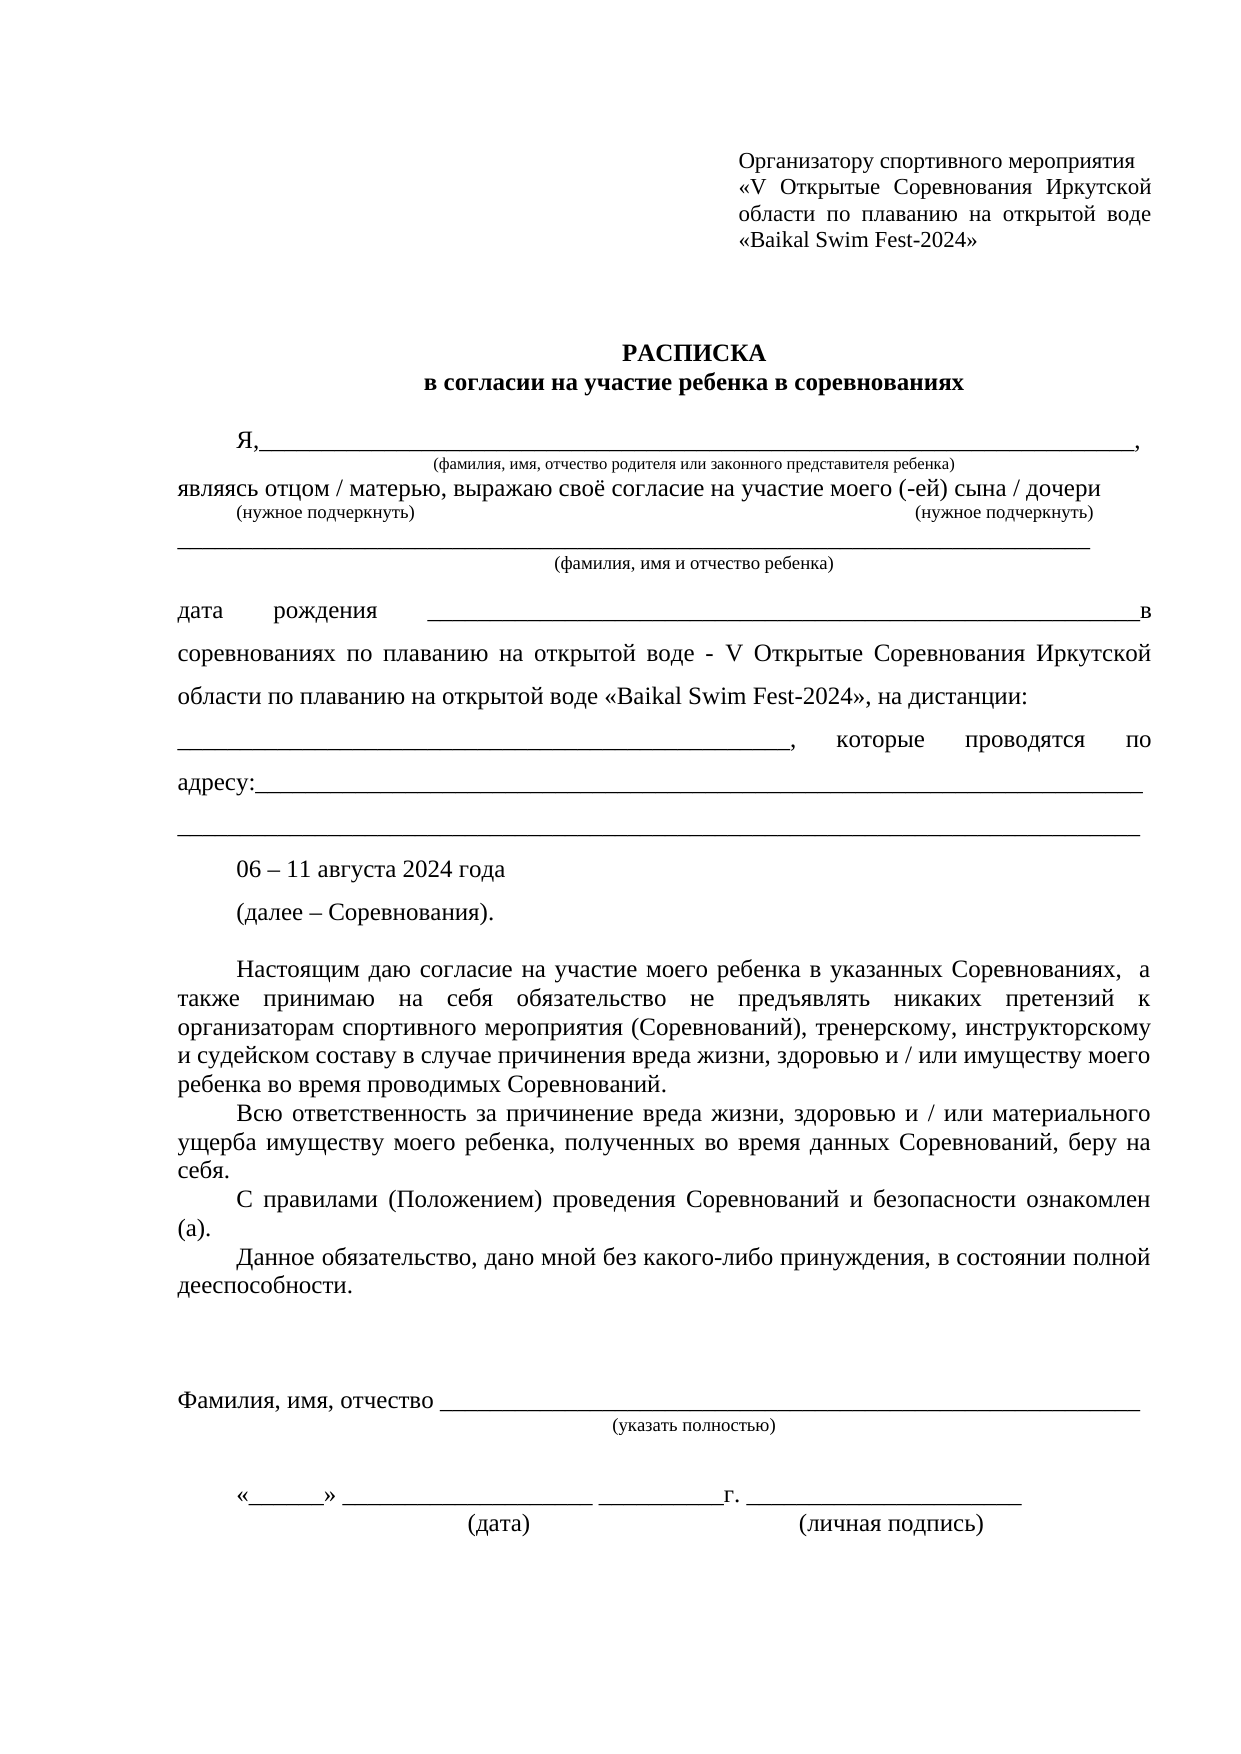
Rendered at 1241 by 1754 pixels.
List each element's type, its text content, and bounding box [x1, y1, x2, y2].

text 06 – 11 августа 2024 года [177, 854, 1152, 882]
text Фамилия, имя, отчество ________________________________________________________ [177, 1386, 1152, 1414]
text (фамилия, имя и отчество ребенка) [177, 552, 1152, 573]
text (дата) (личная подпись) [177, 1508, 1152, 1536]
text «V Открытые Соревнования Иркутской области по плаванию на открытой воде «Baikal Swim Fest-2024» [738, 173, 1152, 252]
text дата рождения _________________________________________________________в соревнованиях по плаванию на открытой воде - V Открытые Соревнования Иркутской области по плаванию на открытой воде «Baikal Swim Fest-2024», на дистанции: [177, 595, 1152, 710]
text (фамилия, имя, отчество родителя или законного представителя ребенка) [177, 453, 1152, 473]
text (далее – Соревнования). [177, 897, 1152, 926]
text С правилами (Положением) проведения Соревнований и безопасности ознакомлен (а). [177, 1184, 1152, 1242]
text в согласии на участие ребенка в соревнованиях [177, 367, 1152, 396]
text (указать полностью) [177, 1414, 1152, 1436]
text Организатору спортивного мероприятия [738, 147, 1152, 173]
text _________________________________________________, которые проводятся по адресу:____________________________________________________________________________________________________________________________________________________ [177, 724, 1152, 839]
text Я,______________________________________________________________________, [177, 425, 1152, 453]
text Данное обязательство, дано мной без какого-либо принуждения, в состоянии полной дееспособности. [177, 1242, 1152, 1299]
text являясь отцом / матерью, выражаю своё согласие на участие моего (-ей) сына / дочери [177, 473, 1152, 501]
text _________________________________________________________________________ [177, 523, 1152, 552]
text «______» ____________________ __________г. ______________________ [177, 1479, 1152, 1508]
text Всю ответственность за причинение вреда жизни, здоровью и / или материального ущерба имуществу моего ребенка, полученных во время данных Соревнований, беру на себя. [177, 1098, 1152, 1184]
text (нужное подчеркнуть) (нужное подчеркнуть) [177, 501, 1152, 523]
text РАСПИСКА [177, 338, 1152, 367]
text Настоящим даю согласие на участие моего ребенка в указанных Соревнованиях, а также принимаю на себя обязательство не предъявлять никаких претензий к организаторам спортивного мероприятия (Соревнований), тренерскому, инструкторскому и судейском составу в случае причинения вреда жизни, здоровью и / или имуществу моего ребенка во время проводимых Соревнований. [177, 954, 1152, 1098]
